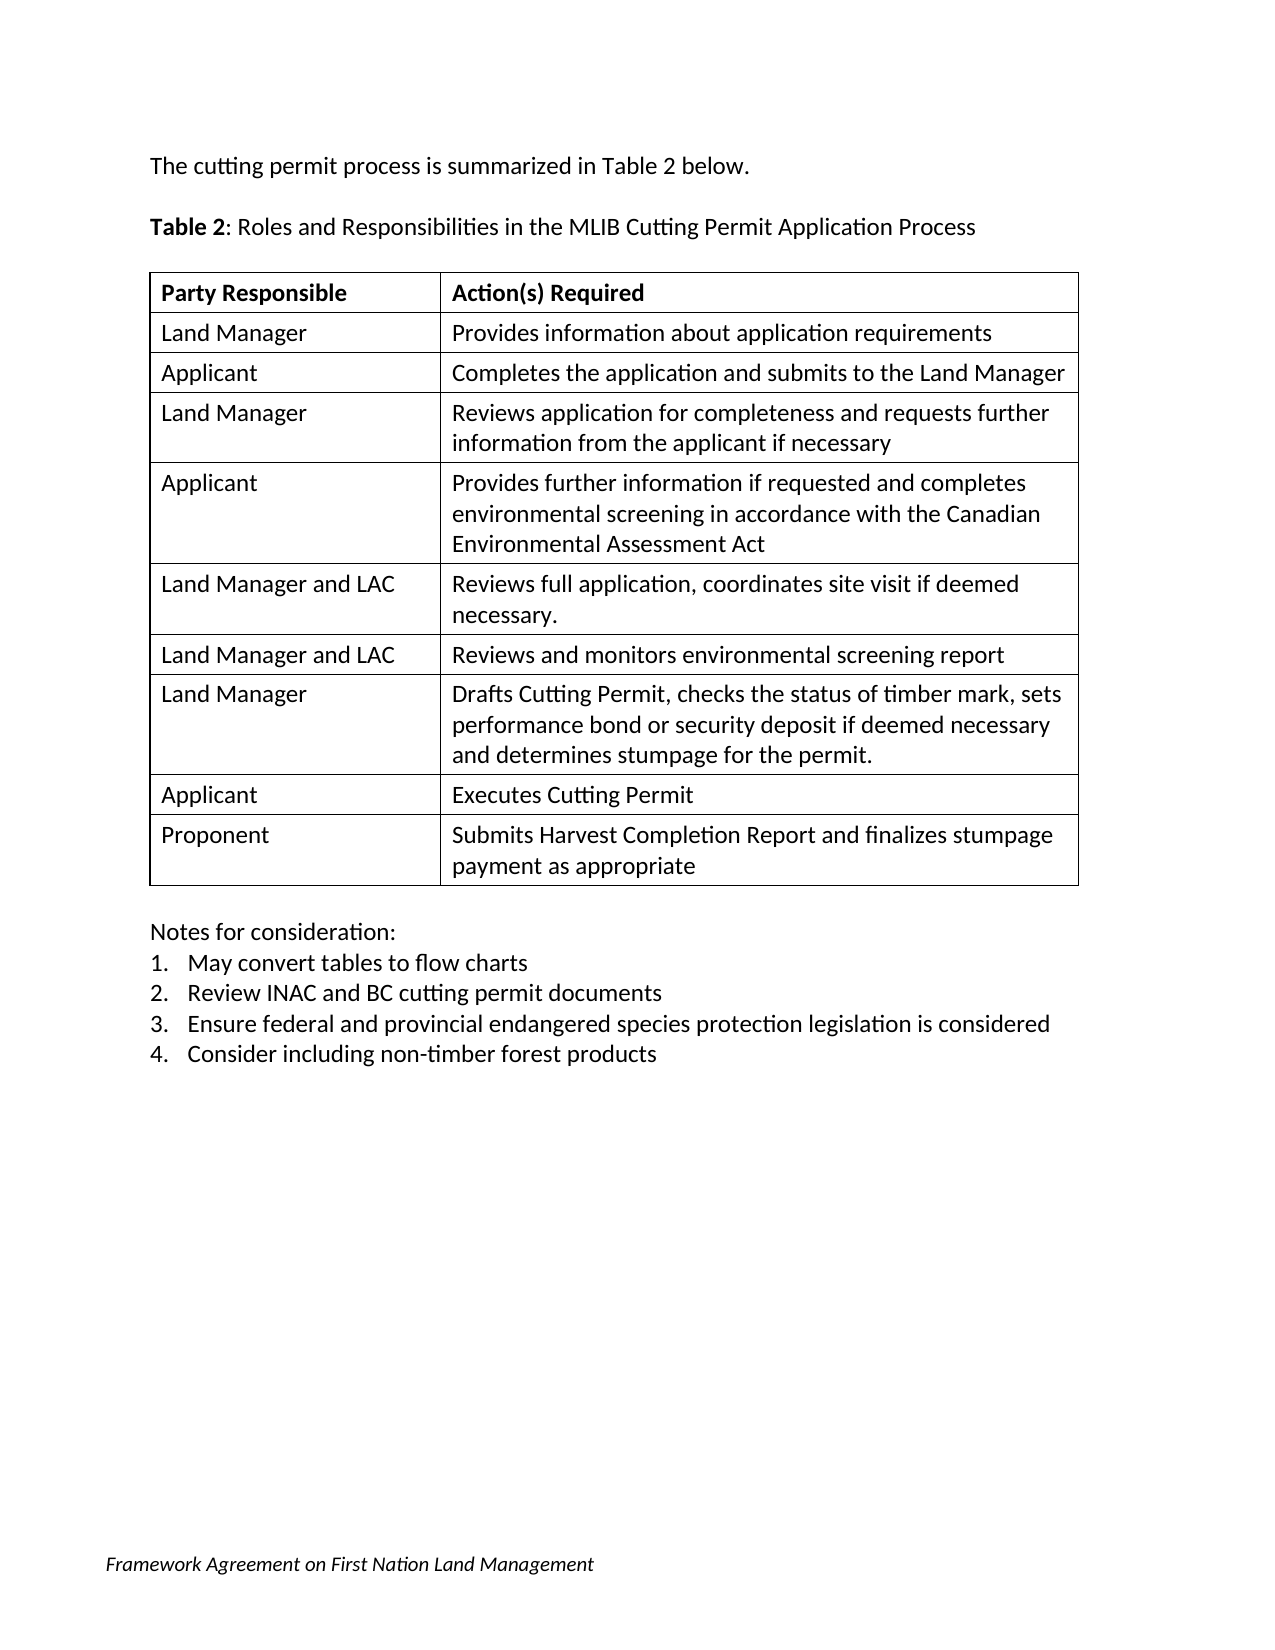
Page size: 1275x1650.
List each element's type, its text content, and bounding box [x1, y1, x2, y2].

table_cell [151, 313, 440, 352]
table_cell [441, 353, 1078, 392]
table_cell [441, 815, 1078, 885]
text Notes for consideration: [150, 916, 1125, 947]
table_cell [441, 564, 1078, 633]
list Consider including non-timber forest products [150, 1038, 1125, 1069]
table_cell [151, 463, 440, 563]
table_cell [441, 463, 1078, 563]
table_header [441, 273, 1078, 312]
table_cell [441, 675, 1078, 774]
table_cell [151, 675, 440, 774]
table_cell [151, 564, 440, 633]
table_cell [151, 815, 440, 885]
text The cutting permit process is summarized in Table 2 below. [150, 150, 1125, 181]
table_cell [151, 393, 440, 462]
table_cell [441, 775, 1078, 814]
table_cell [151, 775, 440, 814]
list Ensure federal and provincial endangered species protection legislation is considered [150, 1008, 1125, 1038]
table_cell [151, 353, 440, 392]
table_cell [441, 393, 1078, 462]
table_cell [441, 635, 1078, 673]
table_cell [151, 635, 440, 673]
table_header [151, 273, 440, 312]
list May convert tables to flow charts [150, 947, 1125, 977]
list Review INAC and BC cutting permit documents [150, 977, 1125, 1008]
text Table 2: Roles and Responsibilities in the MLIB Cutting Permit Application Process [150, 211, 1125, 242]
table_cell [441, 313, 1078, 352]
